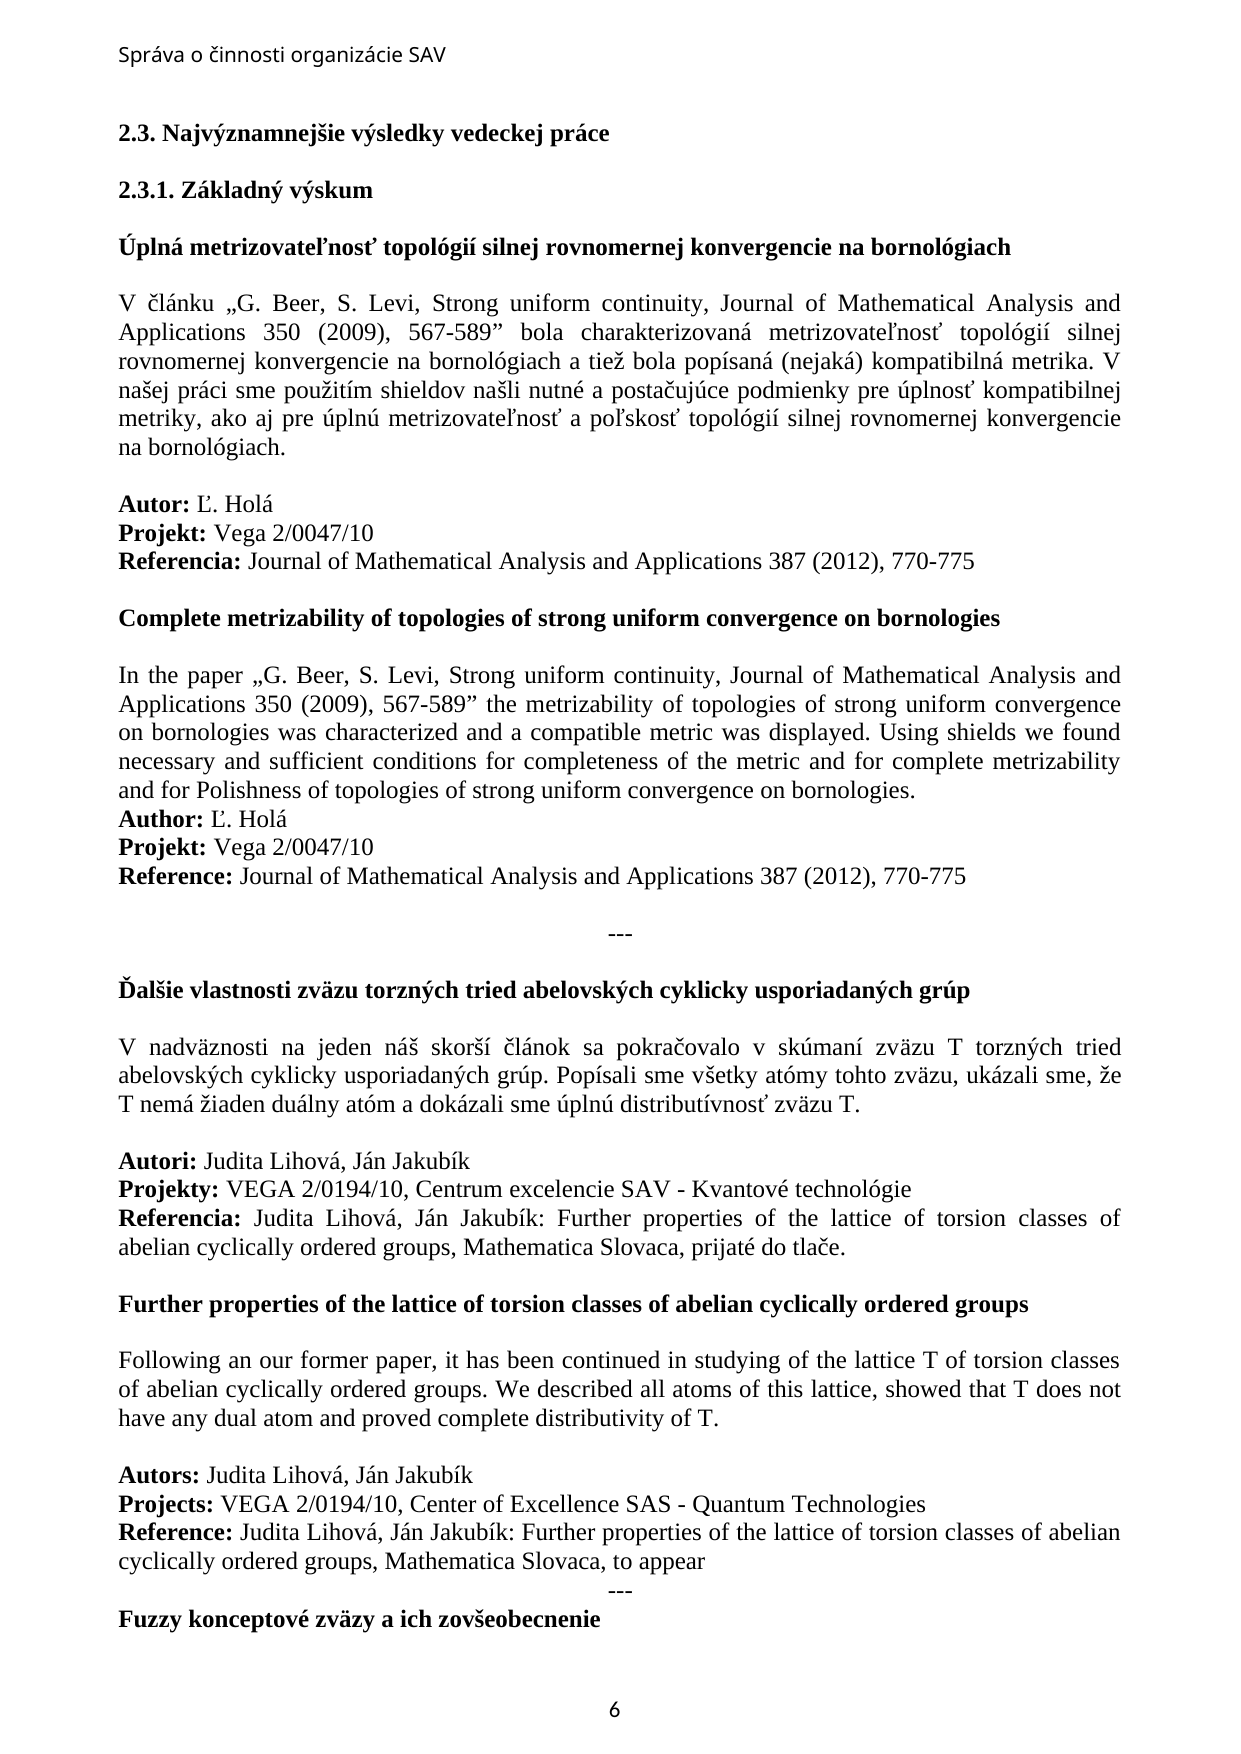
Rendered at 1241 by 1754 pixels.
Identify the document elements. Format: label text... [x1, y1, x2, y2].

text Referencia: Journal of Mathematical Analysis and Applications 387 (2012), 770-775 [118, 546, 1122, 575]
text Projects: VEGA 2/0194/10, Center of Excellence SAS - Quantum Technologies [118, 1489, 1122, 1517]
text V nadväznosti na jeden náš skorší článok sa pokračovalo v skúmaní zväzu T torzných tried abelovských cyklicky usporiadaných grúp. Popísali sme všetky atómy tohto zväzu, ukázali sme, že T nemá žiaden duálny atóm a dokázali sme úplnú distributívnosť zväzu T. [118, 1032, 1122, 1118]
text Autors: Judita Lihová, Ján Jakubík [118, 1460, 1122, 1489]
text Úplná metrizovateľnosť topológií silnej rovnomernej konvergencie na bornológiach [118, 232, 1122, 260]
text Reference: Journal of Mathematical Analysis and Applications 387 (2012), 770-775 [118, 861, 1122, 890]
text Complete metrizability of topologies of strong uniform convergence on bornologies [118, 603, 1122, 632]
text 2.3.1. Základný výskum [118, 175, 1122, 204]
text Autor: Ľ. Holá [118, 489, 1122, 518]
text V článku „G. Beer, S. Levi, Strong uniform continuity, Journal of Mathematical Analysis and Applications 350 (2009), 567-589” bola charakterizovaná metrizovateľnosť topológií silnej rovnomernej konvergencie na bornológiach a tiež bola popísaná (nejaká) kompatibilná metrika. V našej práci sme použitím shieldov našli nutné a postačujúce podmienky pre úplnosť kompatibilnej metriky, ako aj pre úplnú metrizovateľnosť a poľskosť topológií silnej rovnomernej konvergencie na bornológiach. [118, 288, 1122, 461]
text Referencia: Judita Lihová, Ján Jakubík: Further properties of the lattice of torsion classes of abelian cyclically ordered groups, Mathematica Slovaca, prijaté do tlače. [118, 1203, 1122, 1261]
text In the paper „G. Beer, S. Levi, Strong uniform continuity, Journal of Mathematical Analysis and Applications 350 (2009), 567-589” the metrizability of topologies of strong uniform convergence on bornologies was characterized and a compatible metric was displayed. Using shields we found necessary and sufficient conditions for completeness of the metric and for complete metrizability and for Polishness of topologies of strong uniform convergence on bornologies. [118, 660, 1122, 804]
text Fuzzy konceptové zväzy a ich zovšeobecnenie [118, 1604, 1122, 1632]
text --- [118, 1575, 1122, 1604]
text Projekt: Vega 2/0047/10 [118, 832, 1122, 861]
text Author: Ľ. Holá [118, 804, 1122, 832]
text Further properties of the lattice of torsion classes of abelian cyclically ordered groups [118, 1289, 1122, 1318]
text Autori: Judita Lihová, Ján Jakubík [118, 1146, 1122, 1174]
text Ďalšie vlastnosti zväzu torzných tried abelovských cyklicky usporiadaných grúp [118, 975, 1122, 1003]
text Reference: Judita Lihová, Ján Jakubík: Further properties of the lattice of torsion classes of abelian cyclically ordered groups, Mathematica Slovaca, to appear [118, 1517, 1122, 1575]
text Following an our former paper, it has been continued in studying of the lattice T of torsion classes of abelian cyclically ordered groups. We described all atoms of this lattice, showed that T does not have any dual atom and proved complete distributivity of T. [118, 1346, 1122, 1432]
text --- [118, 918, 1122, 947]
text Projekty: VEGA 2/0194/10, Centrum excelencie SAV - Kvantové technológie [118, 1174, 1122, 1203]
text 2.3. Najvýznamnejšie výsledky vedeckej práce [118, 118, 1122, 147]
text Projekt: Vega 2/0047/10 [118, 518, 1122, 546]
